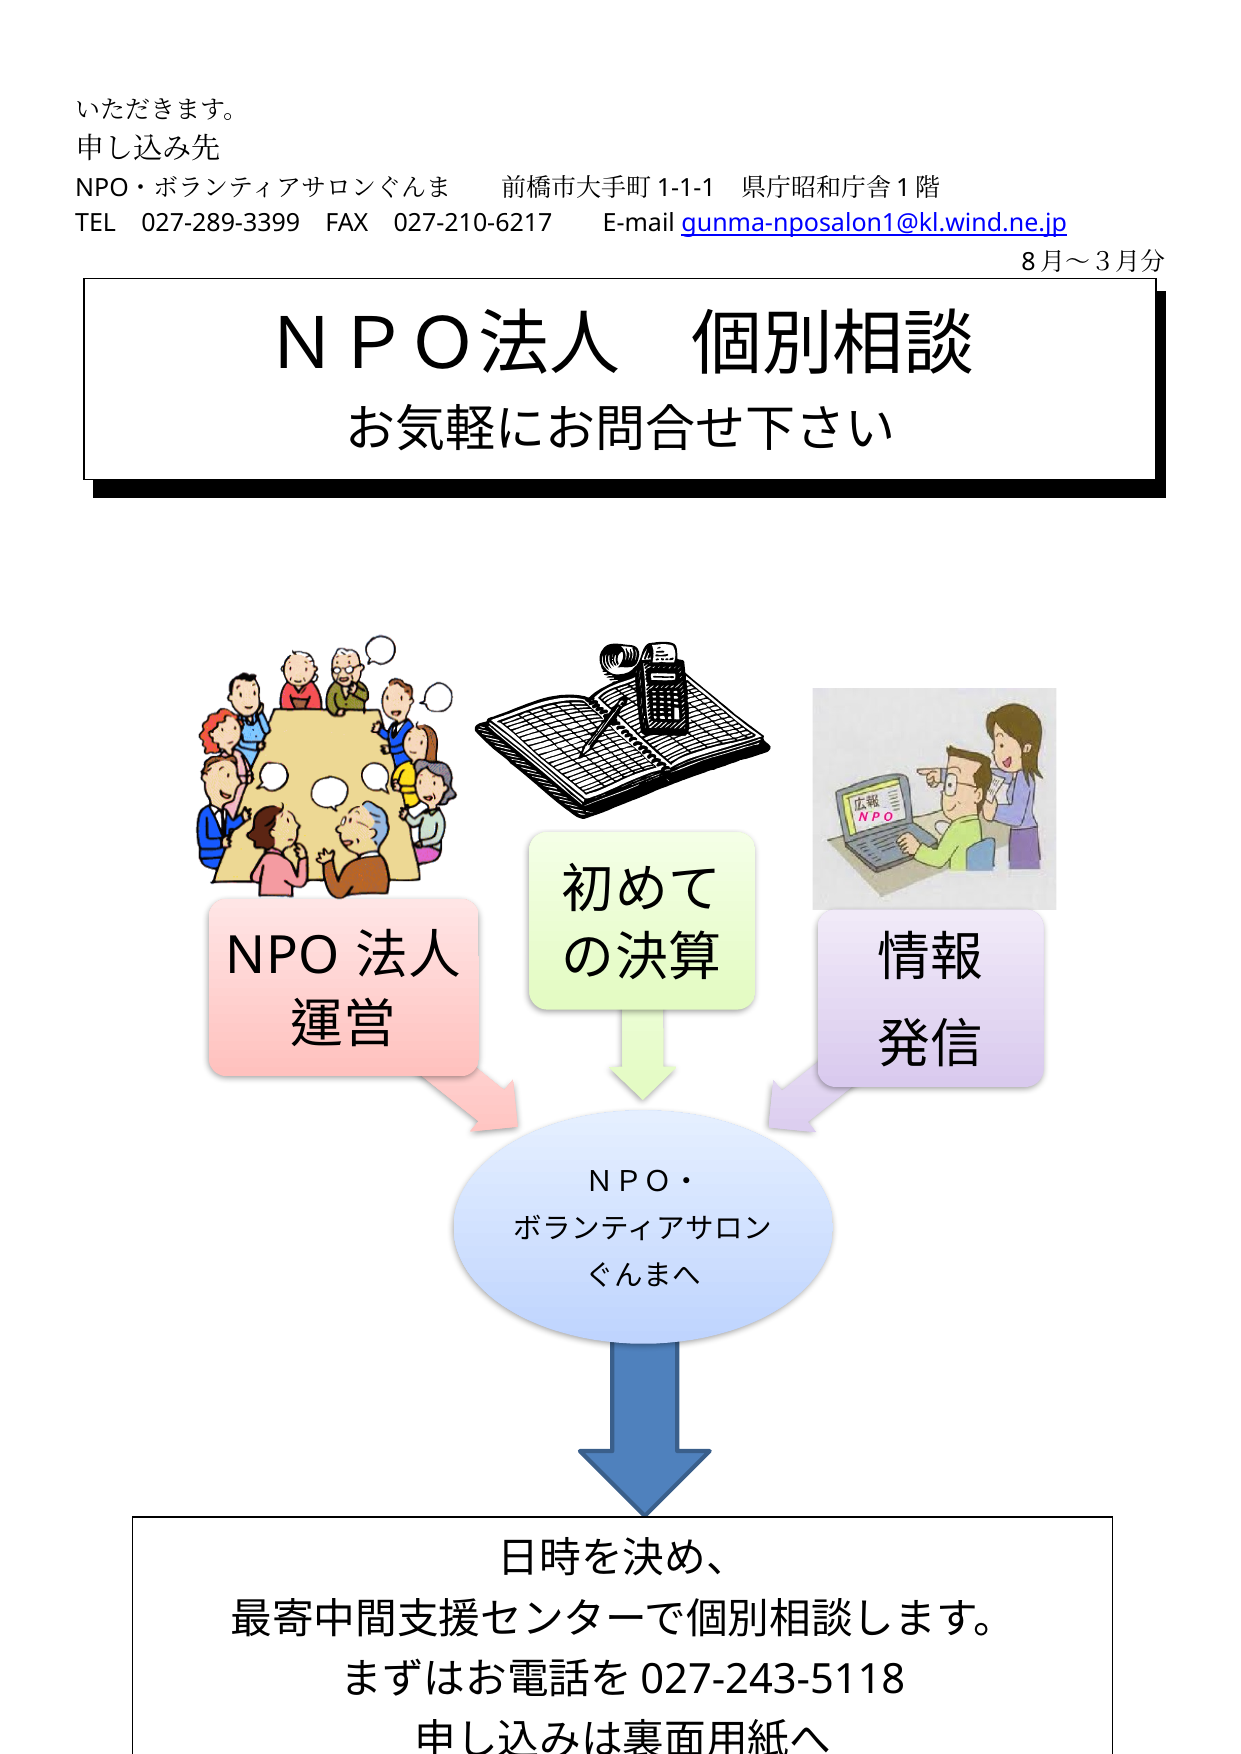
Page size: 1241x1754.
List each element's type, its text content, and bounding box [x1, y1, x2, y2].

picture [812, 688, 1057, 910]
text 8月～３月分 [75, 241, 1165, 278]
picture [180, 630, 468, 901]
text NPO・ボランティアサロンぐんま 前橋市大手町1-1-1 県庁昭和庁舎1階 [75, 167, 1165, 203]
text 申し込み先 [75, 125, 1165, 167]
text TEL 027-289-3399 FAX 027-210-6217 E-mail gunma-nposalon1@kl.wind.ne.jp [75, 203, 1165, 241]
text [75, 89, 1165, 125]
